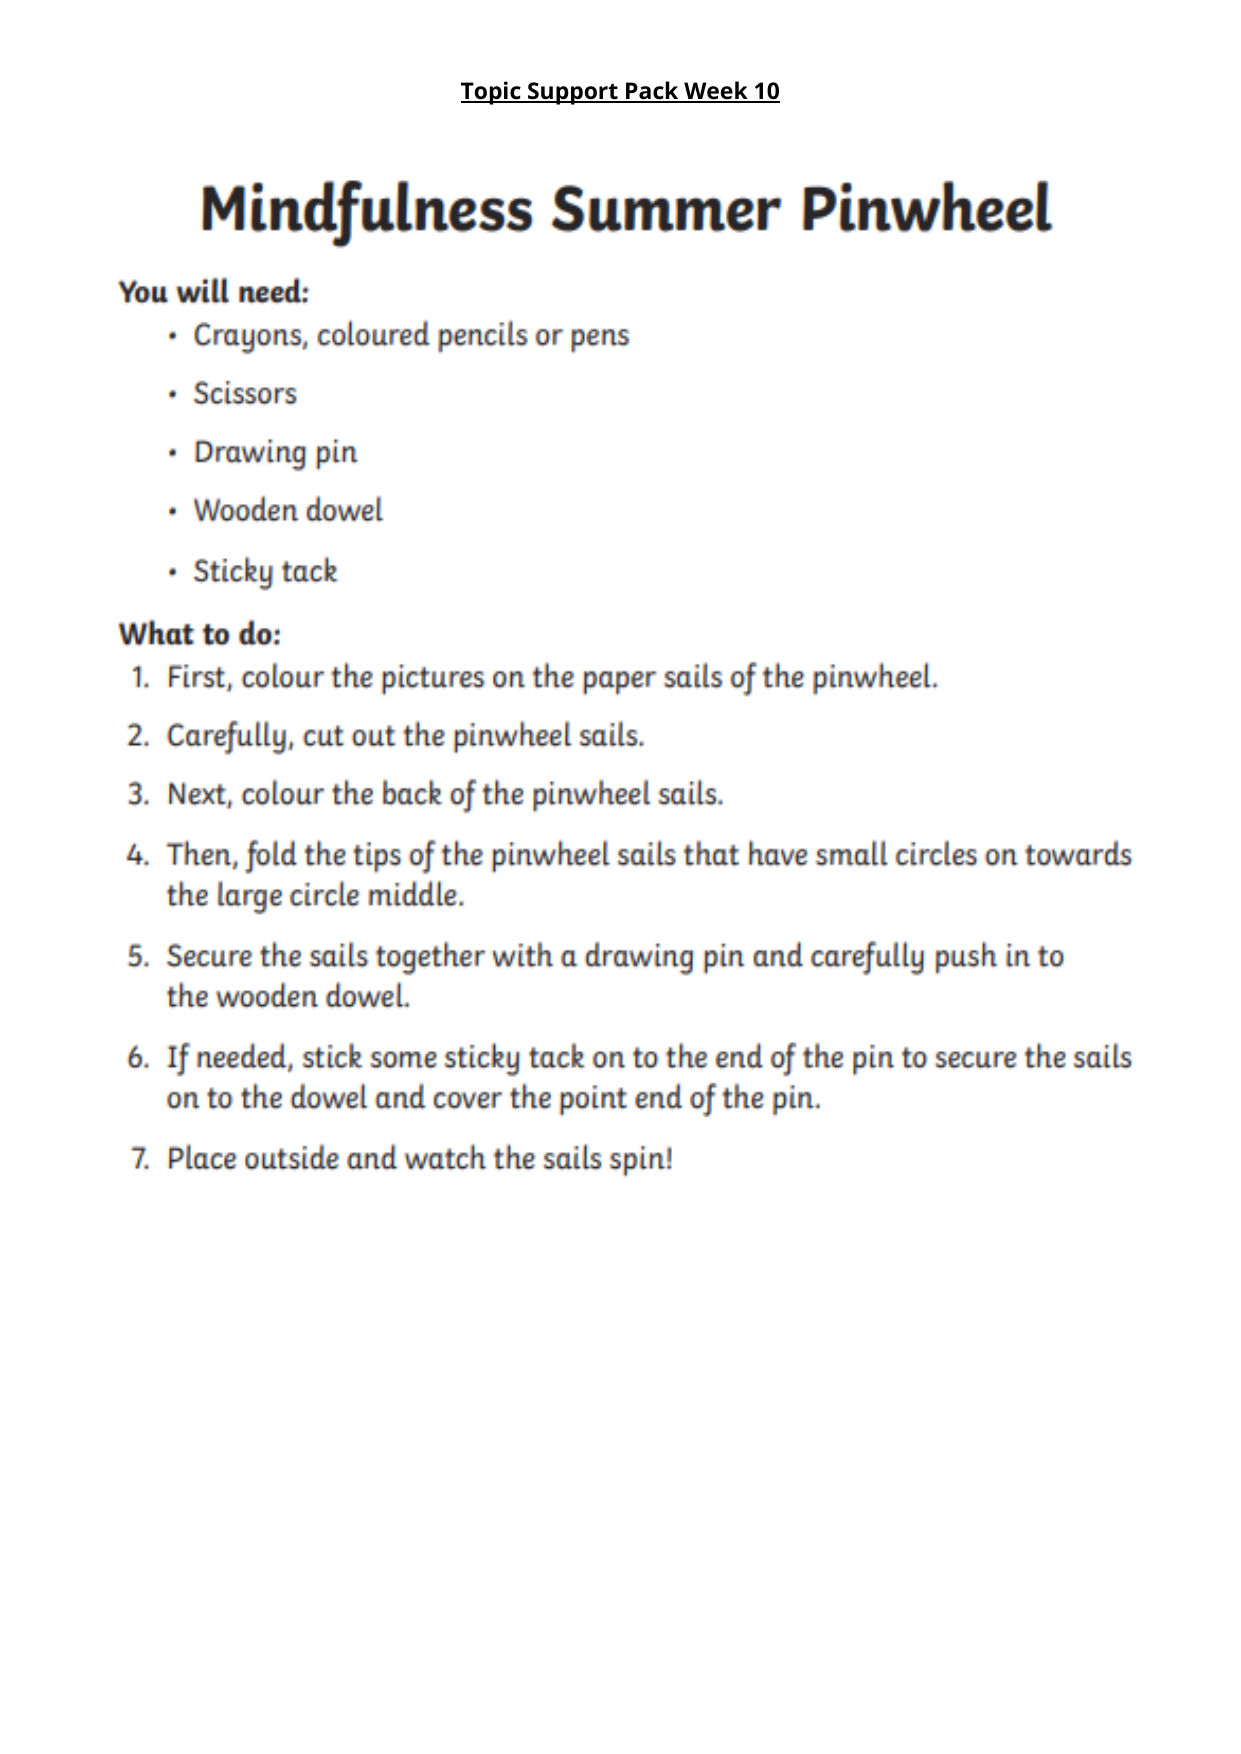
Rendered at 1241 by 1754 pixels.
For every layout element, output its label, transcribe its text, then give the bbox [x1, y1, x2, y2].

picture [81, 125, 1159, 1212]
text Topic Support Pack Week 10 [75, 75, 1165, 106]
